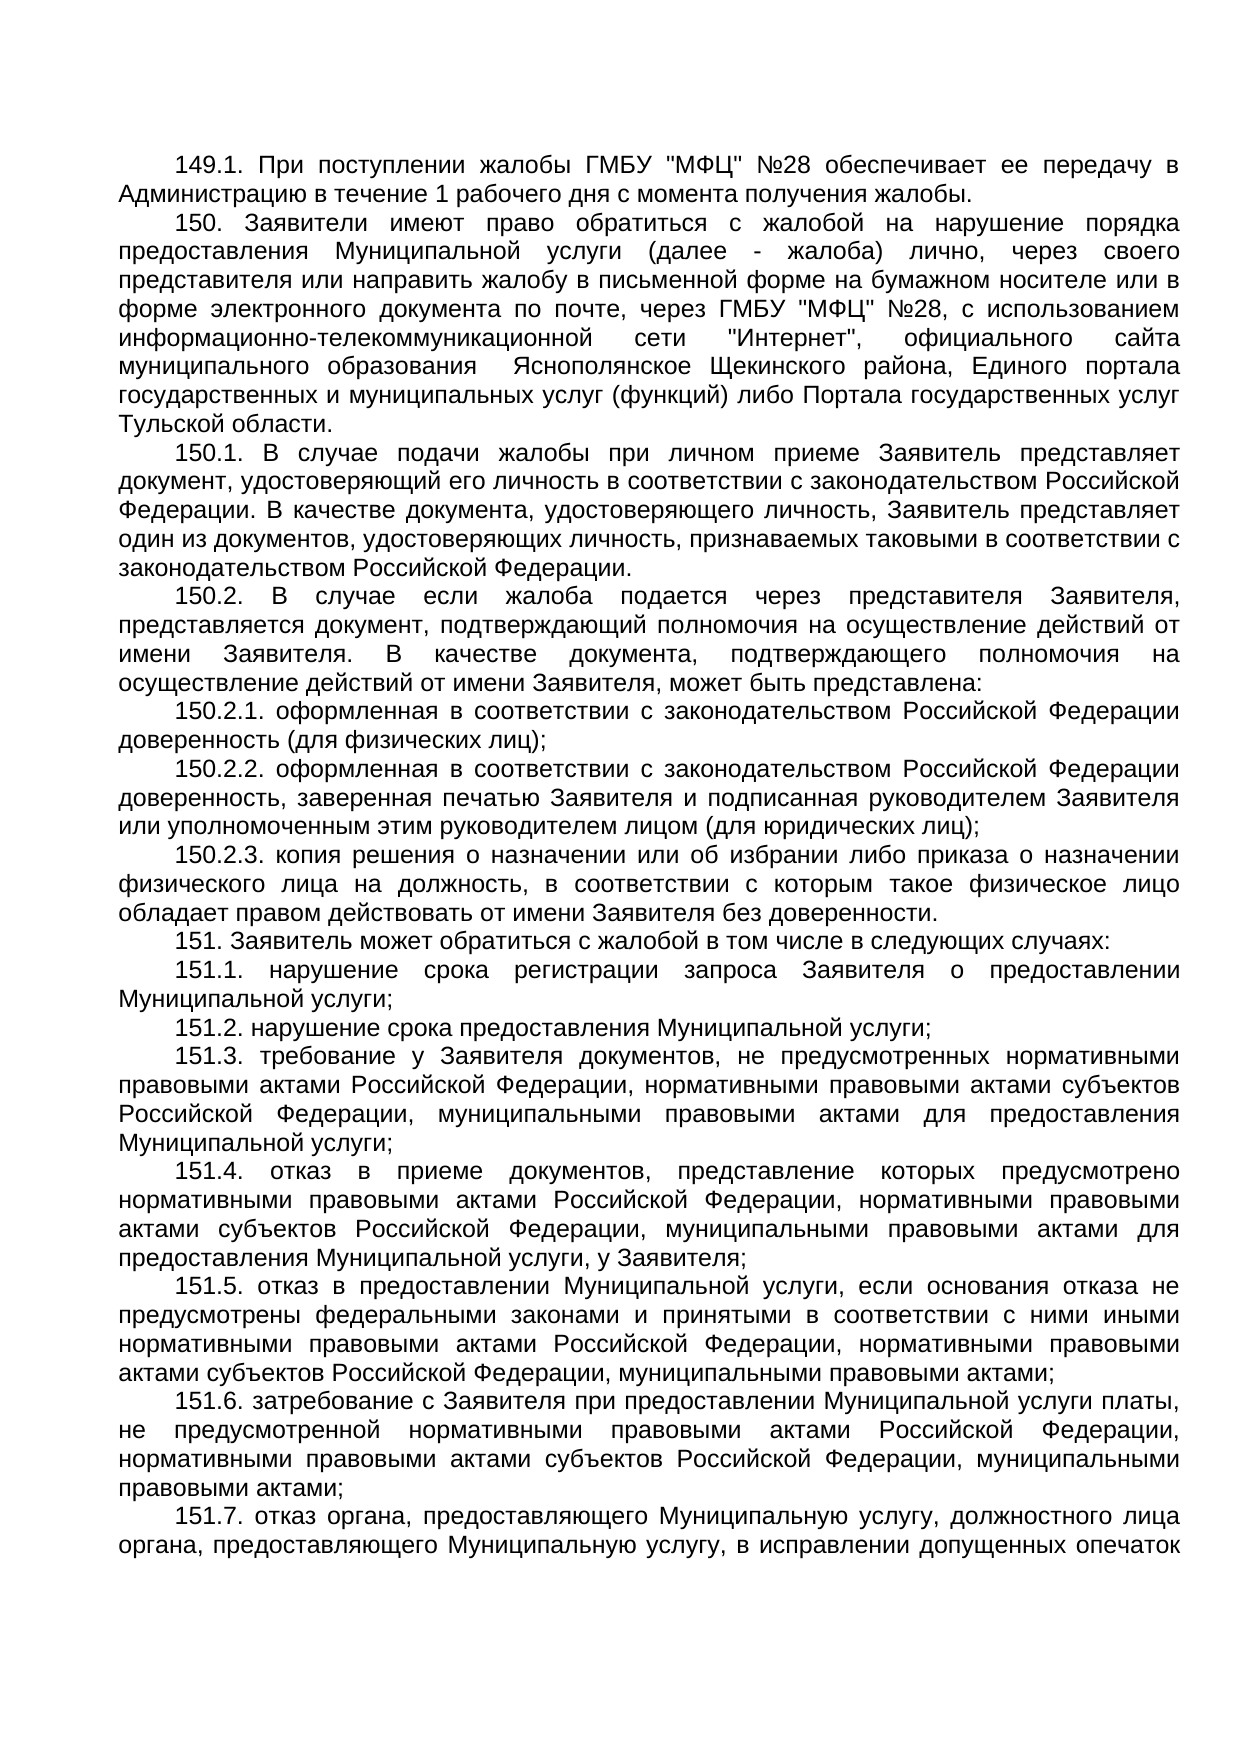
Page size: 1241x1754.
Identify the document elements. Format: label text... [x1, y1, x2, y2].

text 149.1. При поступлении жалобы ГМБУ "МФЦ" №28 обеспечивает ее передачу в Администрацию в течение 1 рабочего дня с момента получения жалобы. [118, 150, 1181, 207]
text 150.2.2. оформленная в соответствии с законодательством Российской Федерации доверенность, заверенная печатью Заявителя и подписанная руководителем Заявителя или уполномоченным этим руководителем лицом (для юридических лиц); [118, 754, 1181, 840]
text 151.4. отказ в приеме документов, представление которых предусмотрено нормативными правовыми актами Российской Федерации, нормативными правовыми актами субъектов Российской Федерации, муниципальными правовыми актами для предоставления Муниципальной услуги, у Заявителя; [118, 1156, 1181, 1271]
text 151.1. нарушение срока регистрации запроса Заявителя о предоставлении Муниципальной услуги; [118, 955, 1181, 1012]
text 150.2. В случае если жалоба подается через представителя Заявителя, представляется документ, подтверждающий полномочия на осуществление действий от имени Заявителя. В качестве документа, подтверждающего полномочия на осуществление действий от имени Заявителя, может быть представлена: [118, 581, 1181, 696]
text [118, 1501, 1181, 1559]
text 150. Заявители имеют право обратиться с жалобой на нарушение порядка предоставления Муниципальной услуги (далее - жалоба) лично, через своего представителя или направить жалобу в письменной форме на бумажном носителе или в форме электронного документа по почте, через ГМБУ "МФЦ" №28, с использованием информационно-телекоммуникационной сети "Интернет", официального сайта муниципального образования Яснополянское Щекинского района, Единого портала государственных и муниципальных услуг (функций) либо Портала государственных услуг Тульской области. [118, 207, 1181, 437]
text 150.1. В случае подачи жалобы при личном приеме Заявитель представляет документ, удостоверяющий его личность в соответствии с законодательством Российской Федерации. В качестве документа, удостоверяющего личность, Заявитель представляет один из документов, удостоверяющих личность, признаваемых таковыми в соответствии с законодательством Российской Федерации. [118, 437, 1181, 581]
text 151. Заявитель может обратиться с жалобой в том числе в следующих случаях: [118, 926, 1181, 955]
text 151.5. отказ в предоставлении Муниципальной услуги, если основания отказа не предусмотрены федеральными законами и принятыми в соответствии с ними иными нормативными правовыми актами Российской Федерации, нормативными правовыми актами субъектов Российской Федерации, муниципальными правовыми актами; [118, 1271, 1181, 1386]
text 151.3. требование у Заявителя документов, не предусмотренных нормативными правовыми актами Российской Федерации, нормативными правовыми актами субъектов Российской Федерации, муниципальными правовыми актами для предоставления Муниципальной услуги; [118, 1041, 1181, 1156]
text 151.6. затребование с Заявителя при предоставлении Муниципальной услуги платы, не предусмотренной нормативными правовыми актами Российской Федерации, нормативными правовыми актами субъектов Российской Федерации, муниципальными правовыми актами; [118, 1386, 1181, 1501]
text 151.2. нарушение срока предоставления Муниципальной услуги; [118, 1012, 1181, 1041]
text 150.2.3. копия решения о назначении или об избрании либо приказа о назначении физического лица на должность, в соответствии с которым такое физическое лицо обладает правом действовать от имени Заявителя без доверенности. [118, 840, 1181, 926]
text 150.2.1. оформленная в соответствии с законодательством Российской Федерации доверенность (для физических лиц); [118, 696, 1181, 754]
